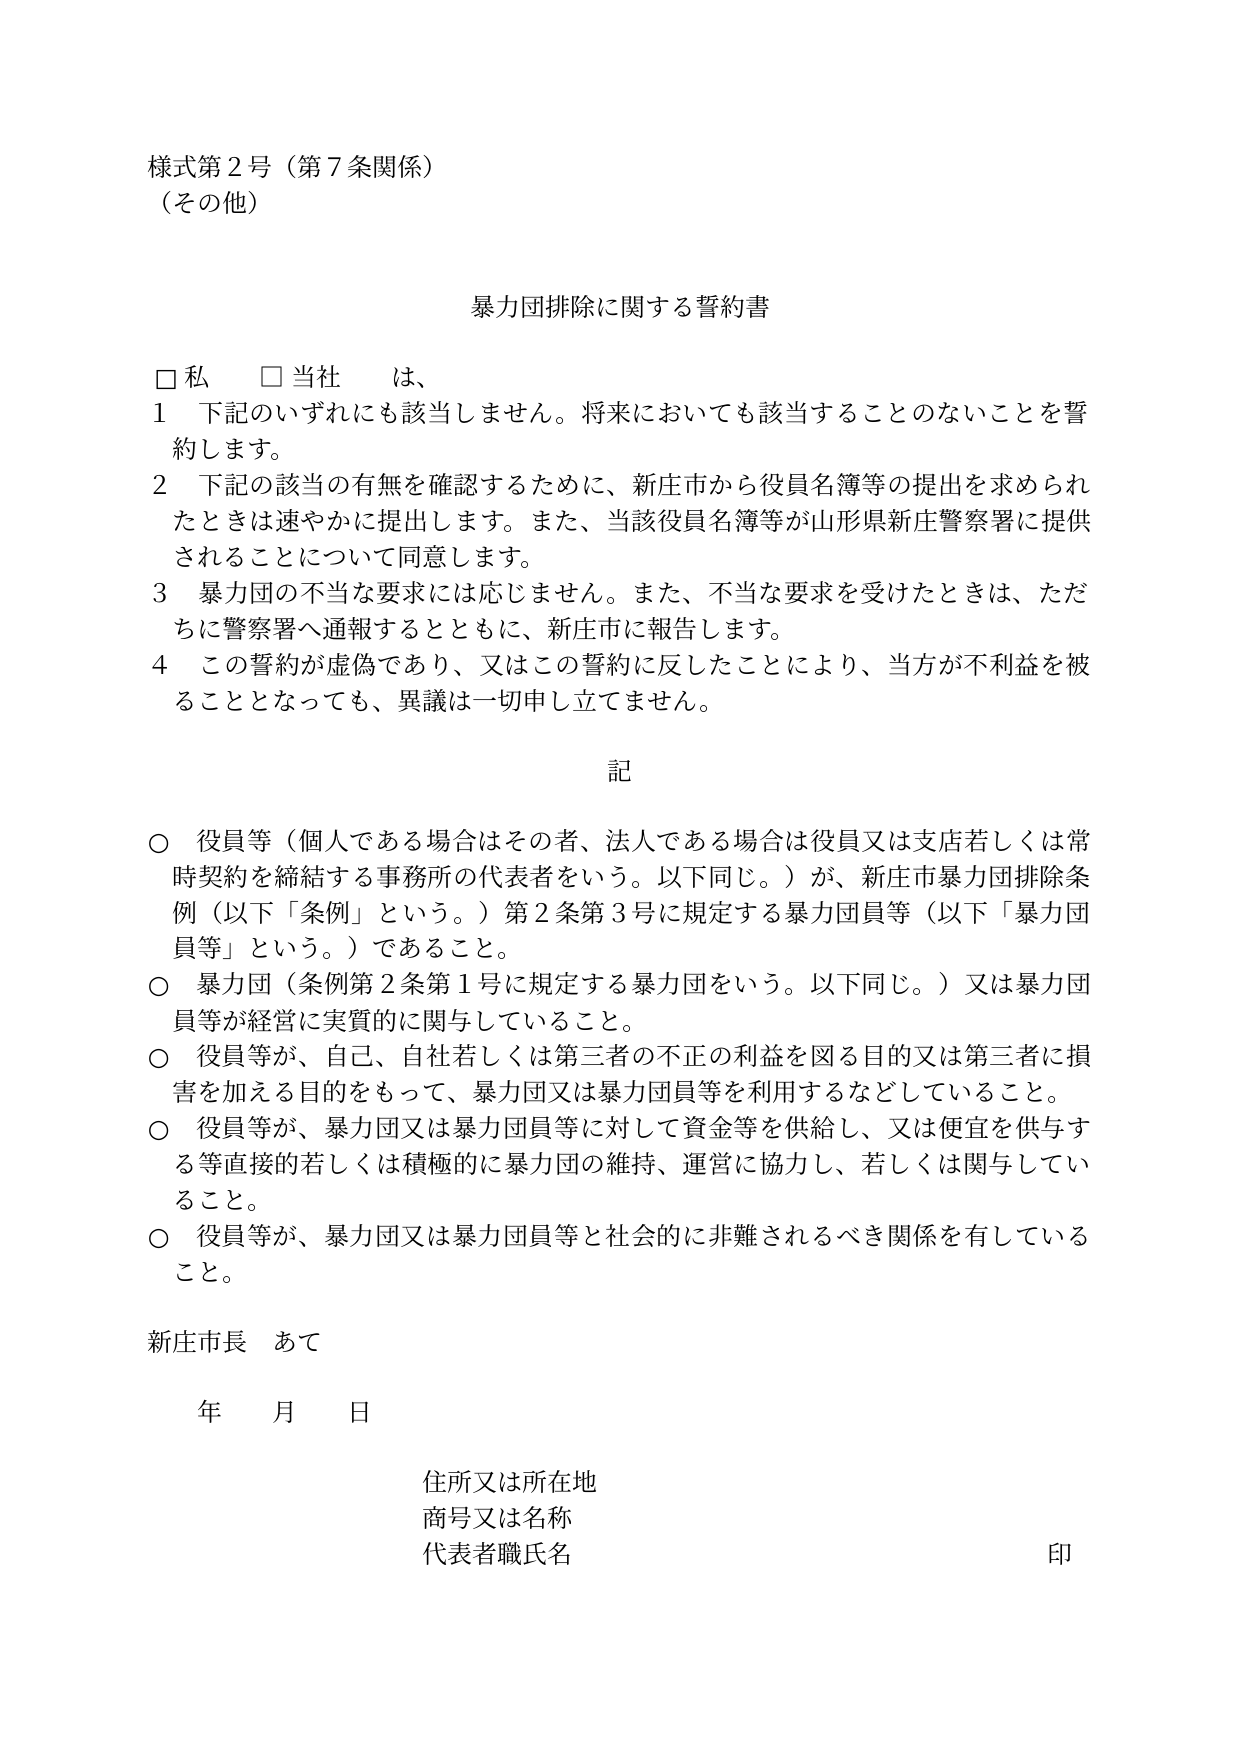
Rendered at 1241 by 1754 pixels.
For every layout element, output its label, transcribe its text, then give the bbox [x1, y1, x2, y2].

text ３ 暴力団の不当な要求には応じません。また、不当な要求を受けたときは、ただちに警察署へ通報するとともに、新庄市に報告します。 [148, 573, 1092, 645]
text ４ この誓約が虚偽であり、又はこの誓約に反したことにより、当方が不利益を被ることとなっても、異議は一切申し立てません。 [148, 645, 1092, 717]
text ○ 役員等（個人である場合はその者、法人である場合は役員又は支店若しくは常時契約を締結する事務所の代表者をいう。以下同じ。）が、新庄市暴力団排除条例（以下「条例」という。）第２条第３号に規定する暴力団員等（以下「暴力団員等」という。）であること。 [148, 821, 1092, 965]
text 代表者職氏名 印 [148, 1535, 1092, 1571]
text 商号又は名称 [148, 1499, 1092, 1535]
text 暴力団排除に関する誓約書 [148, 288, 1092, 324]
text １ 下記のいずれにも該当しません。将来においても該当することのないことを誓約します。 [148, 394, 1092, 466]
text 住所又は所在地 [148, 1463, 1092, 1499]
text ○ 役員等が、暴力団又は暴力団員等と社会的に非難されるべき関係を有していること。 [148, 1217, 1092, 1289]
text 年 月 日 [148, 1393, 1092, 1429]
text 記 [148, 751, 1092, 787]
text ○ 役員等が、暴力団又は暴力団員等に対して資金等を供給し、又は便宜を供与する等直接的若しくは積極的に暴力団の維持、運営に協力し、若しくは関与していること。 [148, 1109, 1092, 1217]
text （その他） [148, 184, 1092, 219]
text 様式第２号（第７条関係） [148, 148, 1092, 184]
text ○ 役員等が、自己、自社若しくは第三者の不正の利益を図る目的又は第三者に損害を加える目的をもって、暴力団又は暴力団員等を利用するなどしていること。 [148, 1037, 1092, 1109]
text □ 私 □ 当社 は、 [148, 358, 1092, 394]
text ２ 下記の該当の有無を確認するために、新庄市から役員名簿等の提出を求められたときは速やかに提出します。また、当該役員名簿等が山形県新庄警察署に提供されることについて同意します。 [148, 466, 1092, 573]
text 新庄市長 あて [148, 1323, 1092, 1359]
text ○ 暴力団（条例第２条第１号に規定する暴力団をいう。以下同じ。）又は暴力団員等が経営に実質的に関与していること。 [148, 965, 1092, 1037]
